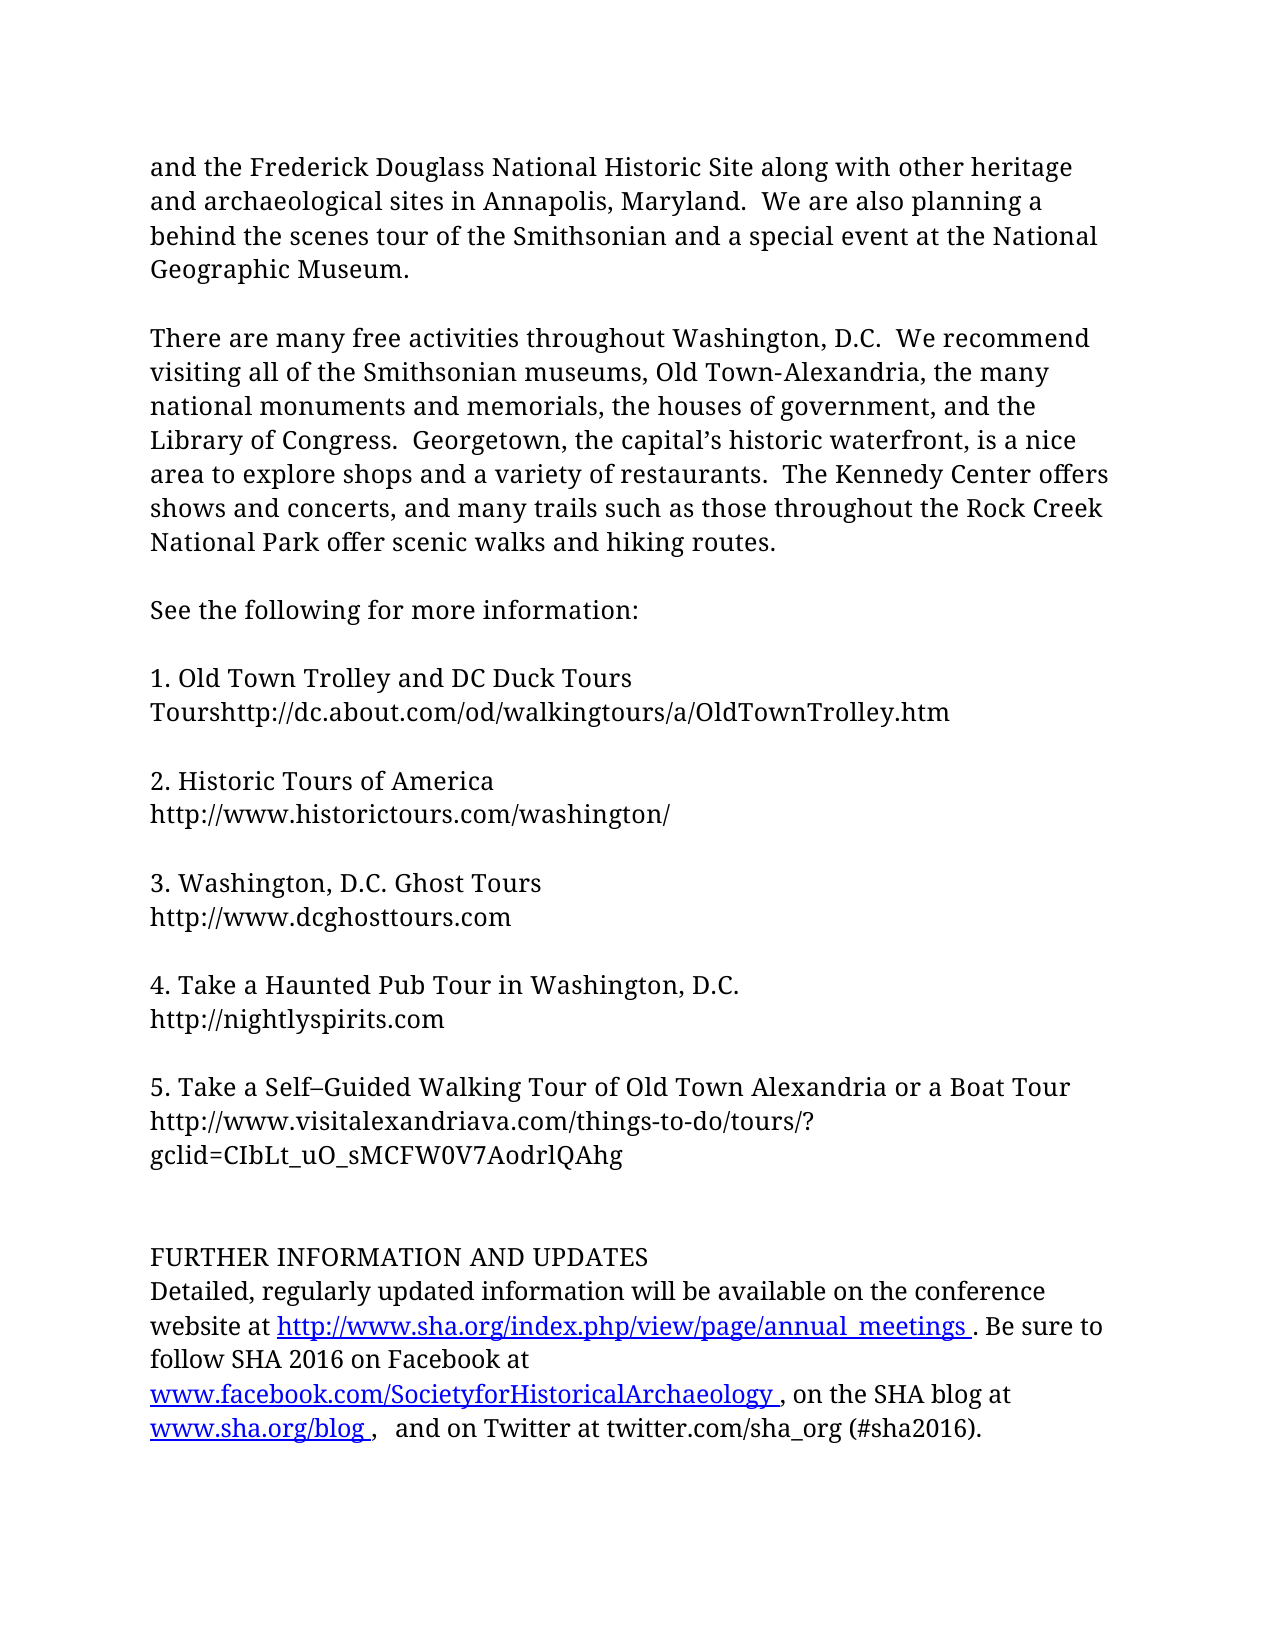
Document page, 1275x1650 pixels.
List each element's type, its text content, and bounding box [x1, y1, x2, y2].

text http://www.visitalexandriava.com/things-to-do/tours/?gclid=CIbLt_uO_sMCFW0V7AodrlQAhg [150, 1104, 1125, 1172]
text FURTHER INFORMATION AND UPDATES [150, 1240, 1125, 1274]
text Detailed, regularly updated information will be available on the conference website at http://www.sha.org/index.php/view/page/annual_meetings . Be sure to follow SHA 2016 on Facebook at www.facebook.com/SocietyforHistoricalArchaeology , on the SHA blog at www.sha.org/blog , and on Twitter at twitter.com/sha_org (#sha2016). [150, 1274, 1125, 1444]
text 4. Take a Haunted Pub Tour in Washington, D.C. [150, 967, 1125, 1002]
text 5. Take a Self–Guided Walking Tour of Old Town Alexandria or a Boat Tour [150, 1070, 1125, 1104]
text 2. Historic Tours of America [150, 763, 1125, 797]
text 1. Old Town Trolley and DC Duck Tours [150, 661, 1125, 695]
text There are many free activities throughout Washington, D.C. We recommend visiting all of the Smithsonian museums, Old Town-Alexandria, the many national monuments and memorials, the houses of government, and the Library of Congress. Georgetown, the capital’s historic waterfront, is a nice area to explore shops and a variety of restaurants. The Kennedy Center offers shows and concerts, and many trails such as those throughout the Rock Creek National Park offer scenic walks and hiking routes. [150, 320, 1125, 559]
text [150, 150, 1125, 286]
text http://www.dcghosttours.com [150, 899, 1125, 933]
text Tourshttp://dc.about.com/od/walkingtours/a/OldTownTrolley.htm [150, 695, 1125, 729]
text http://nightlyspirits.com [150, 1002, 1125, 1036]
text 3. Washington, D.C. Ghost Tours [150, 865, 1125, 899]
text http://www.historictours.com/washington/ [150, 797, 1125, 831]
text See the following for more information: [150, 593, 1125, 627]
